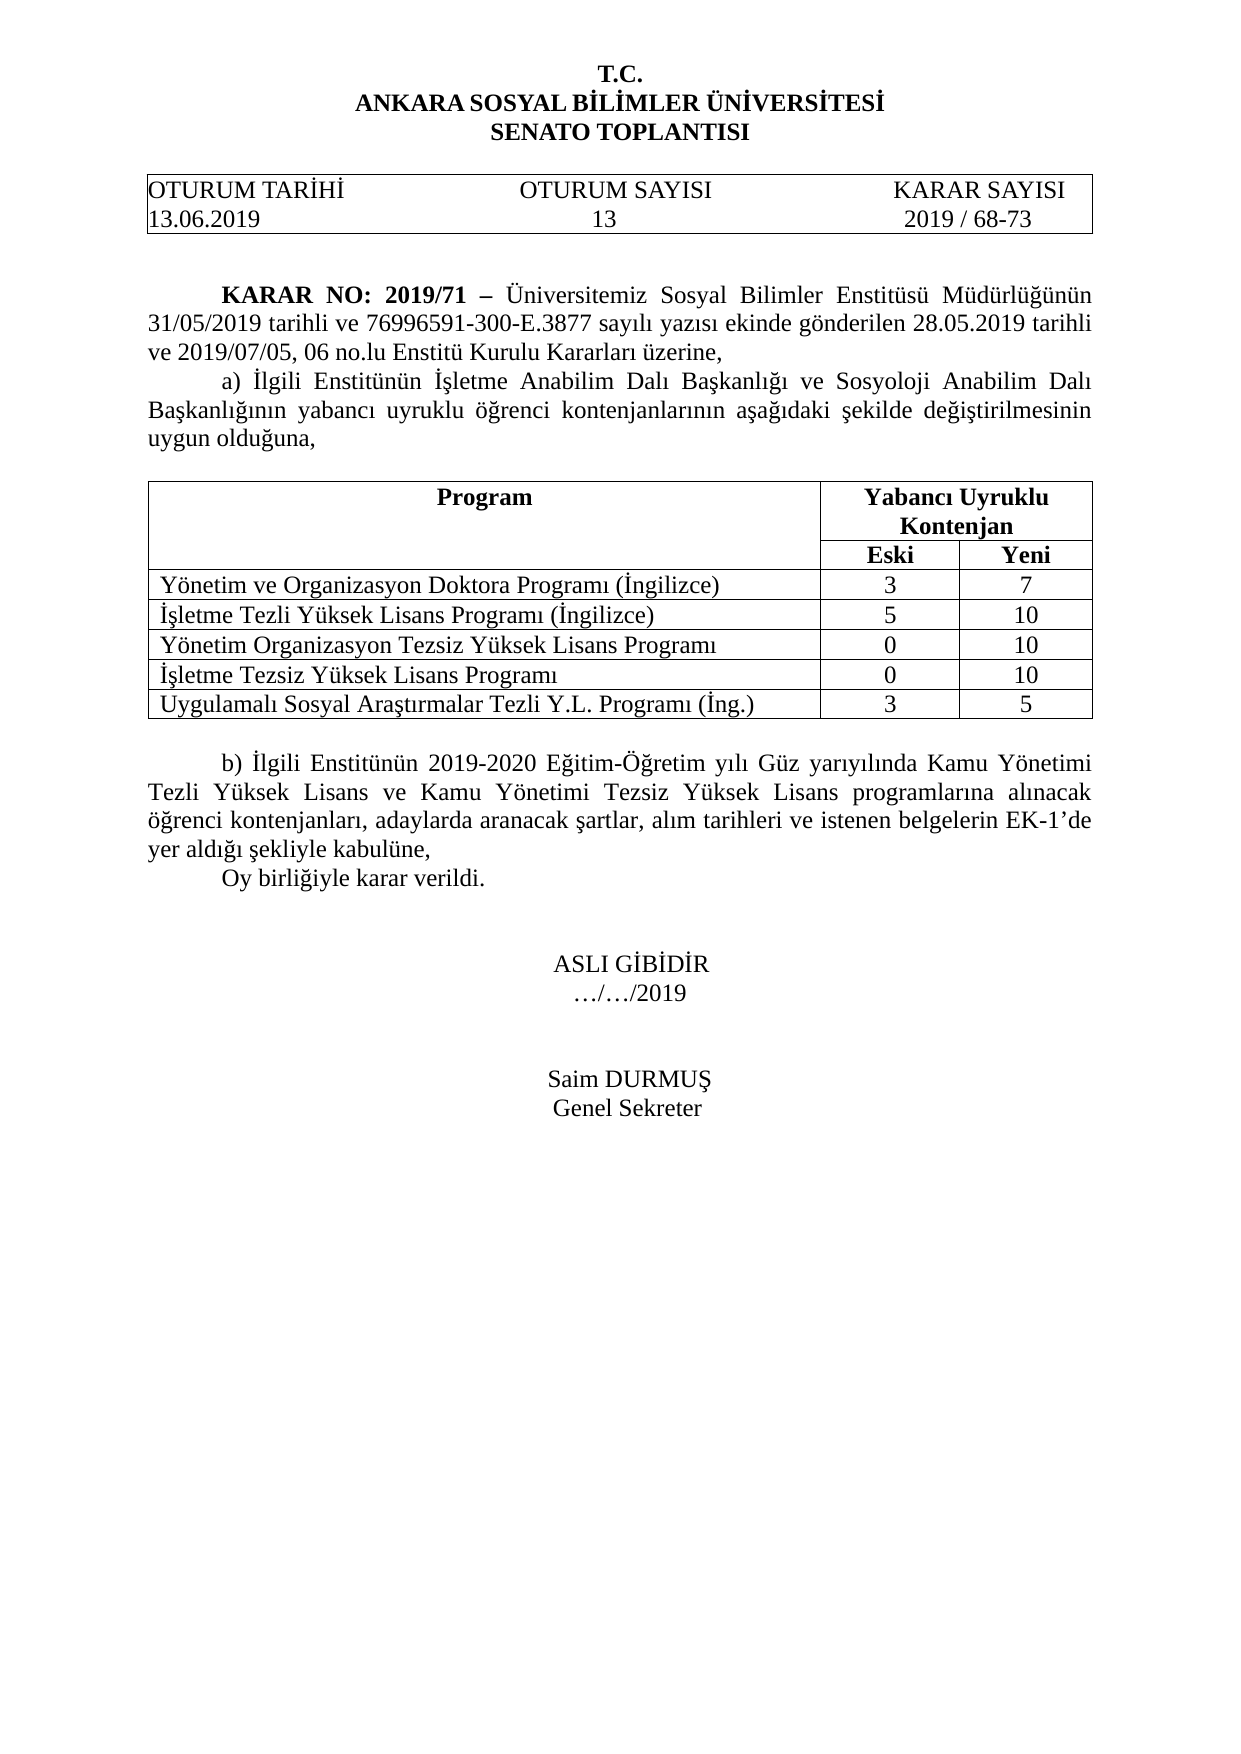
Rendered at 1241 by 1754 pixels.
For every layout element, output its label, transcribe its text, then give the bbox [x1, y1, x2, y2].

table_cell 10 [960, 600, 1092, 629]
table_cell 10 [960, 660, 1092, 688]
text a) İlgili Enstitünün İşletme Anabilim Dalı Başkanlığı ve Sosyoloji Anabilim Dalı Başkanlığının yabancı uyruklu öğrenci kontenjanlarının aşağıdaki şekilde değiştirilmesinin uygun olduğuna, [148, 366, 1092, 452]
table_cell 3 [821, 570, 959, 599]
table_cell İşletme Tezli Yüksek Lisans Programı (İngilizce) [149, 600, 820, 629]
table_cell 3 [821, 690, 959, 718]
text ASLI GİBİDİR [148, 949, 1092, 978]
table_cell 10 [960, 630, 1092, 659]
table_cell Yeni [960, 541, 1092, 569]
table_cell Yönetim Organizasyon Tezsiz Yüksek Lisans Programı [149, 630, 820, 659]
text Oy birliğiyle karar verildi. [148, 863, 1092, 892]
table_cell 7 [960, 570, 1092, 599]
text Genel Sekreter [148, 1093, 1092, 1122]
table_cell 5 [821, 600, 959, 629]
text b) İlgili Enstitünün 2019-2020 Eğitim-Öğretim yılı Güz yarıyılında Kamu Yönetimi Tezli Yüksek Lisans ve Kamu Yönetimi Tezsiz Yüksek Lisans programlarına alınacak öğrenci kontenjanları, adaylarda aranacak şartlar, alım tarihleri ve istenen belgelerin EK-1’de yer aldığı şekliyle kabulüne, [148, 748, 1092, 863]
table_cell Yönetim ve Organizasyon Doktora Programı (İngilizce) [149, 570, 820, 599]
table_cell 0 [821, 660, 959, 688]
text Saim DURMUŞ [148, 1064, 1092, 1093]
table_header Program [149, 482, 820, 569]
text …/…/2019 [479, 978, 1235, 1007]
table_cell Uygulamalı Sosyal Araştırmalar Tezli Y.L. Programı (İng.) [149, 690, 820, 718]
text KARAR NO: 2019/71 – Üniversitemiz Sosyal Bilimler Enstitüsü Müdürlüğünün 31/05/2019 tarihli ve 76996591-300-E.3877 sayılı yazısı ekinde gönderilen 28.05.2019 tarihli ve 2019/07/05, 06 no.lu Enstitü Kurulu Kararları üzerine, [148, 280, 1092, 366]
table_header Yabancı Uyruklu Kontenjan [821, 482, 1092, 539]
table_cell 0 [821, 630, 959, 659]
table_cell Eski [821, 541, 959, 569]
table_cell İşletme Tezsiz Yüksek Lisans Programı [149, 660, 820, 688]
table_cell 5 [960, 690, 1092, 718]
